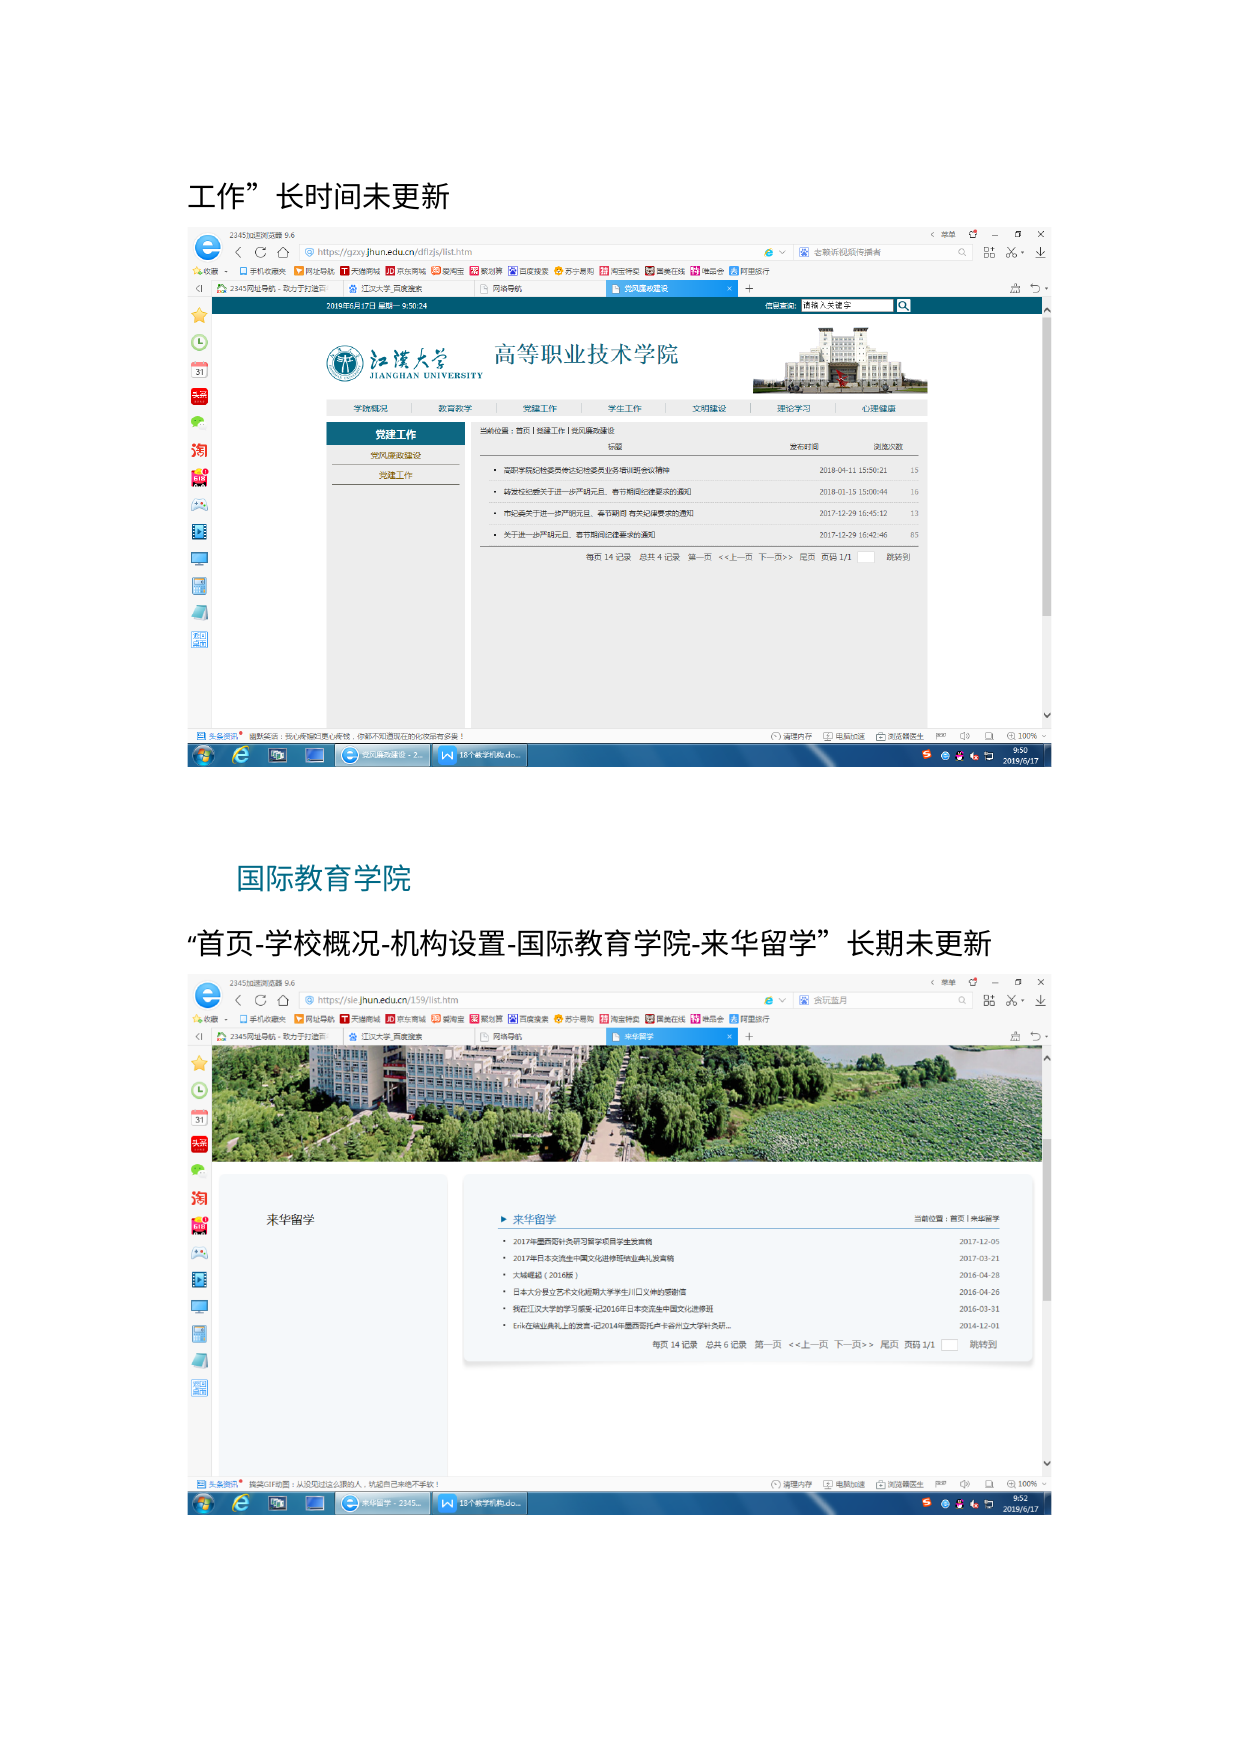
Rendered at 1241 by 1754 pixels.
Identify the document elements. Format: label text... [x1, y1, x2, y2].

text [187, 162, 1053, 227]
text “首页-学校概况-机构设置-国际教育学院-来华留学”长期未更新 [187, 909, 1053, 974]
picture [187, 974, 1052, 1515]
picture [187, 227, 1052, 767]
text 国际教育学院 [192, 844, 1035, 909]
